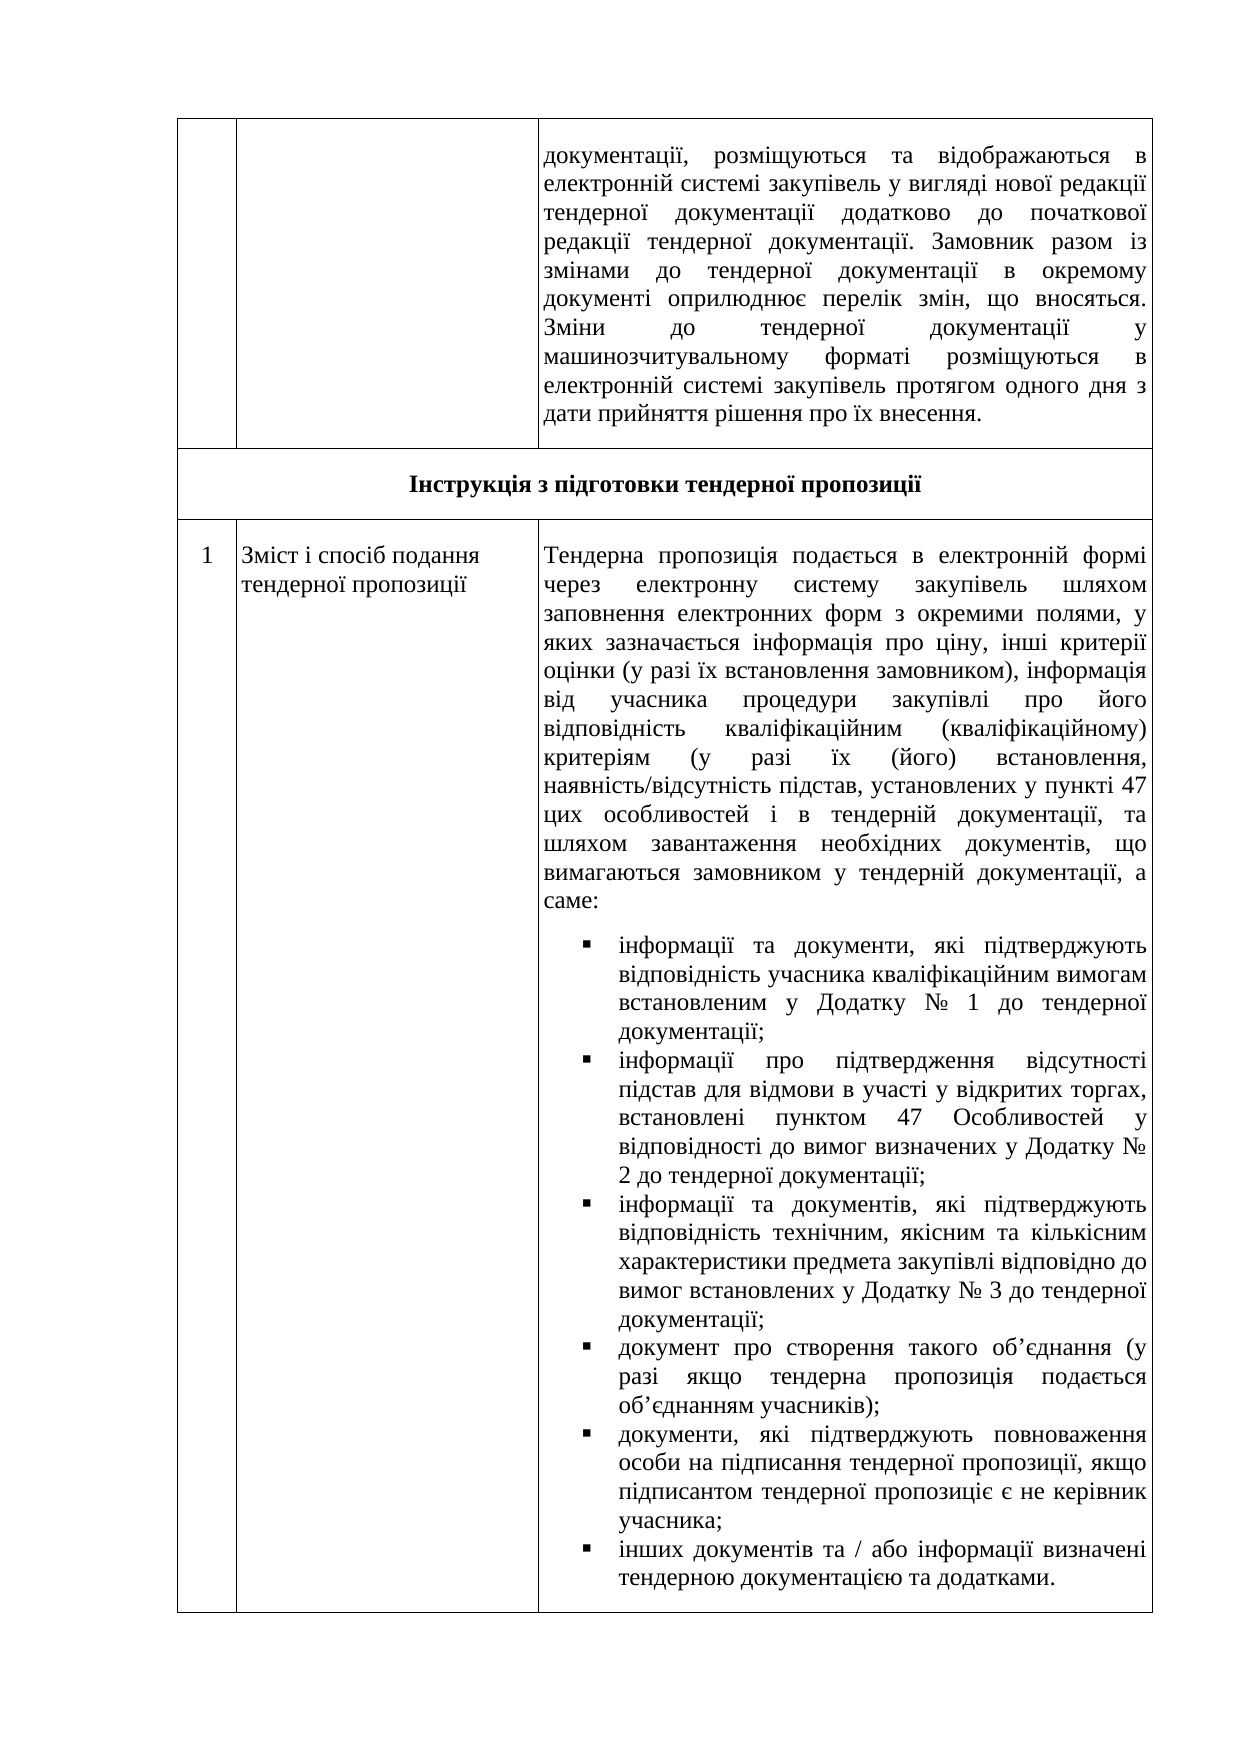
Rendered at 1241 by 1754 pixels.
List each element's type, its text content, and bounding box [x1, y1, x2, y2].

table_cell 2 [178, 119, 236, 448]
table_cell 1 [178, 520, 236, 1612]
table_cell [539, 119, 1152, 448]
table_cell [237, 520, 538, 1612]
table_cell Інструкція з підготовки тендерної пропозиції [178, 449, 1152, 519]
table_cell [237, 119, 538, 448]
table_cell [539, 520, 1152, 1612]
